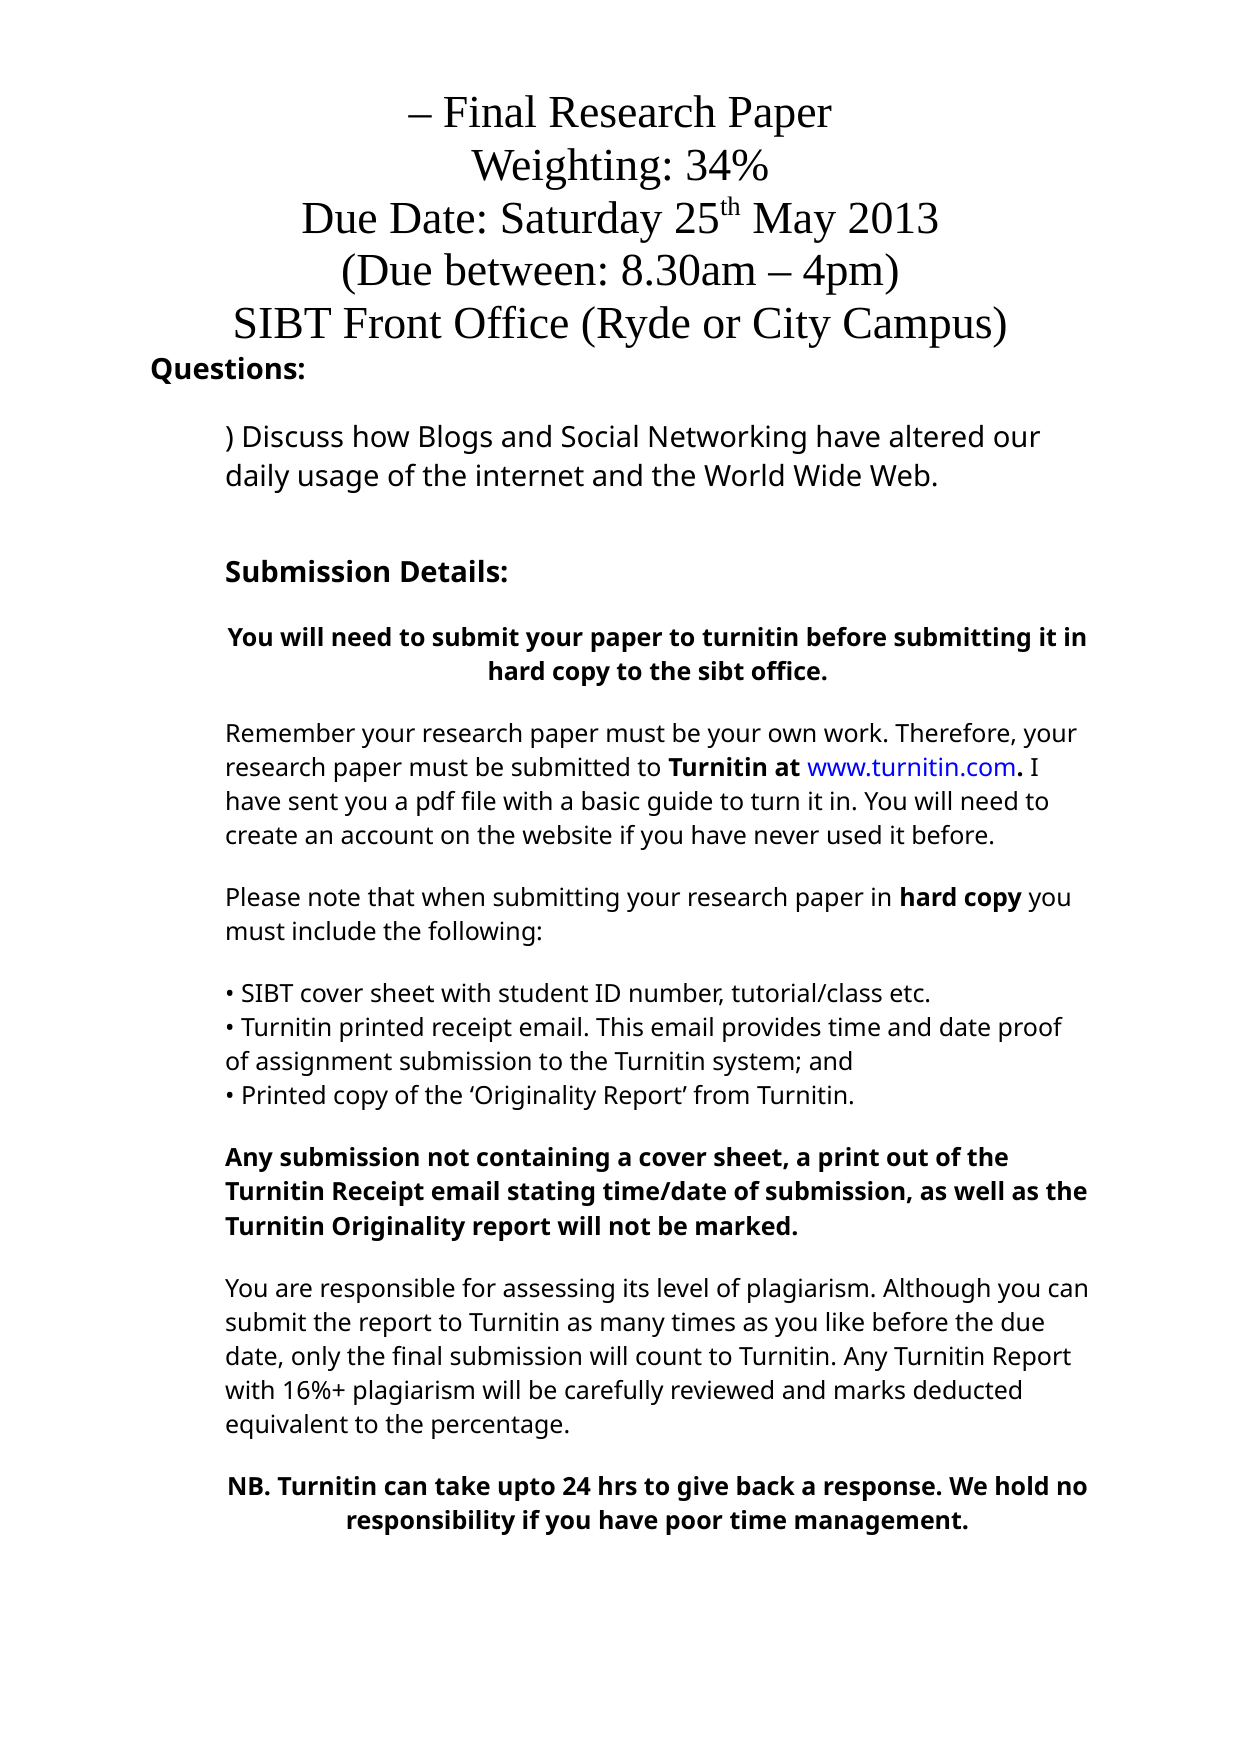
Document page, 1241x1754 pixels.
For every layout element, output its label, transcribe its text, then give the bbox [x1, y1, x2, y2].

text Submission Details: [225, 554, 1090, 593]
text Remember your research paper must be your own work. Therefore, your research paper must be submitted to Turnitin at www.turnitin.com. I have sent you a pdf file with a basic guide to turn it in. You will need to create an account on the website if you have never used it before. [225, 719, 1090, 855]
text • Printed copy of the ‘Originality Report’ from Turnitin. [225, 1083, 1090, 1117]
text • Turnitin printed receipt email. This email provides time and date proof of assignment submission to the Turnitin system; and [225, 1015, 1090, 1083]
text (Due between: 8.30am – 4pm) [150, 243, 1090, 296]
text SIBT Front Office (Ryde or City Campus) [150, 296, 1090, 348]
text NB. Turnitin can take upto 24 hrs to give back a response. We hold no responsibility if you have poor time management. [225, 1476, 1090, 1544]
text You are responsible for assessing its level of plagiarism. Although you can submit the report to Turnitin as many times as you like before the due date, only the final submission will count to Turnitin. Any Turnitin Report with 16%+ plagiarism will be carefully reviewed and marks deducted equivalent to the percentage. [225, 1277, 1090, 1447]
text Due Date: Saturday 25th May 2013 [150, 190, 1090, 243]
text ) Discuss how Blogs and Social Networking have altered our daily usage of the internet and the World Wide Web. [225, 417, 1090, 496]
text Any submission not containing a cover sheet, a print out of the Turnitin Receipt email stating time/date of submission, as well as the Turnitin Originality report will not be marked. [225, 1146, 1090, 1248]
text • SIBT cover sheet with student ID number, tutorial/class etc. [225, 981, 1090, 1015]
text Questions: [150, 348, 1090, 388]
text Please note that when submitting your research paper in hard copy you must include the following: [225, 884, 1090, 952]
text You will need to submit your paper to turnitin before submitting it in hard copy to the sibt office. [225, 622, 1090, 690]
text – Final Research Paper [150, 85, 1090, 137]
text Weighting: 34% [150, 137, 1090, 190]
